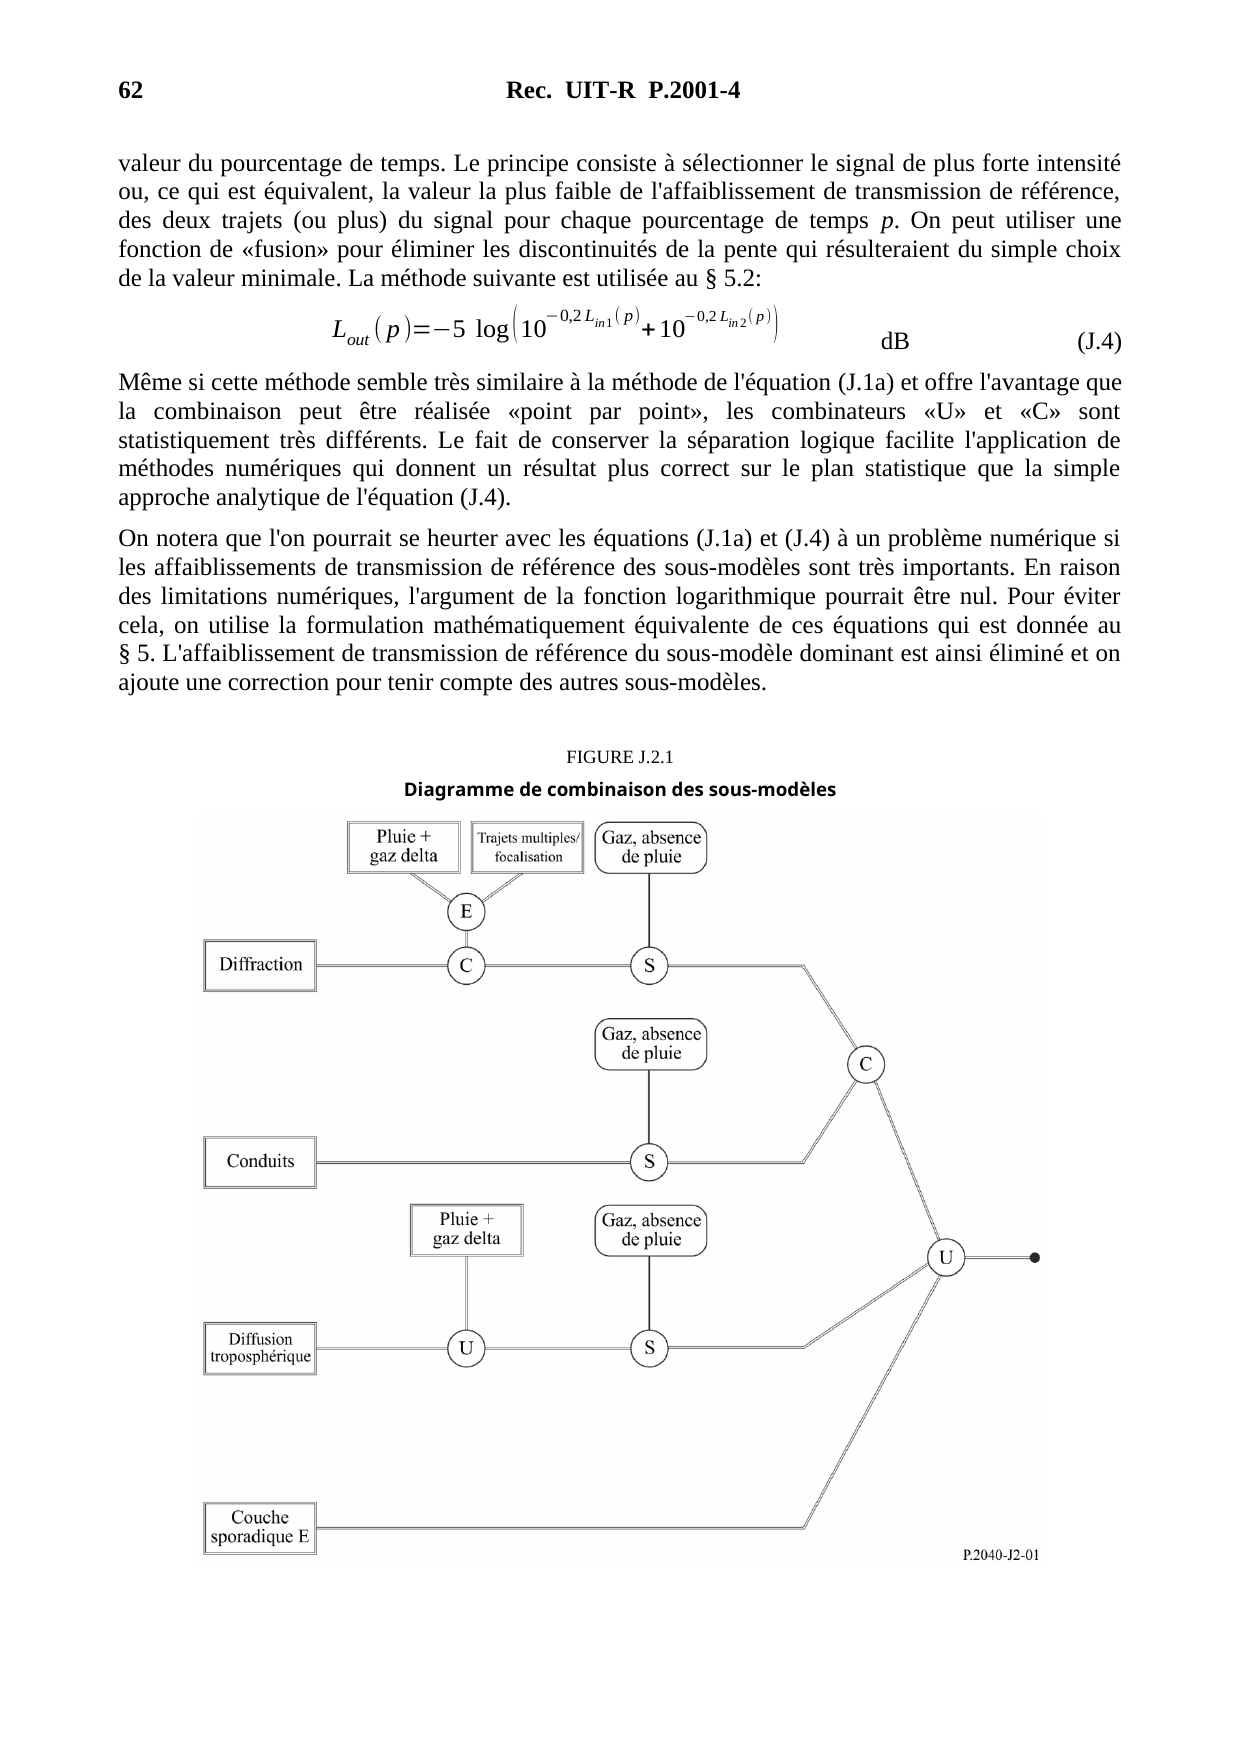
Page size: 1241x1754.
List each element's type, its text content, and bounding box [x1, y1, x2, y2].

text On notera que l'on pourrait se heurter avec les équations (J.1a) et (J.4) à un problème numérique si les affaiblissements de transmission de référence des sous-modèles sont très importants. En raison des limitations numériques, l'argument de la fonction logarithmique pourrait être nul. Pour éviter cela, on utilise la formulation mathématiquement équivalente de ces équations qui est donnée au § 5. L'affaiblissement de transmission de référence du sous-modèle dominant est ainsi éliminé et on ajoute une correction pour tenir compte des autres sous-modèles. [118, 523, 1122, 696]
text dB (J.4) [118, 304, 1122, 355]
text FIGURE J.2.1 [118, 746, 1122, 767]
picture [196, 813, 1044, 1565]
title Diagramme de combinaison des sous-modèles [118, 776, 1122, 801]
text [118, 148, 1122, 291]
text Même si cette méthode semble très similaire à la méthode de l'équation (J.1a) et offre l'avantage que la combinaison peut être réalisée «point par point», les combinateurs «U» et «C» sont statistiquement très différents. Le fait de conserver la séparation logique facilite l'application de méthodes numériques qui donnent un résultat plus correct sur le plan statistique que la simple approche analytique de l'équation (J.4). [118, 367, 1122, 511]
